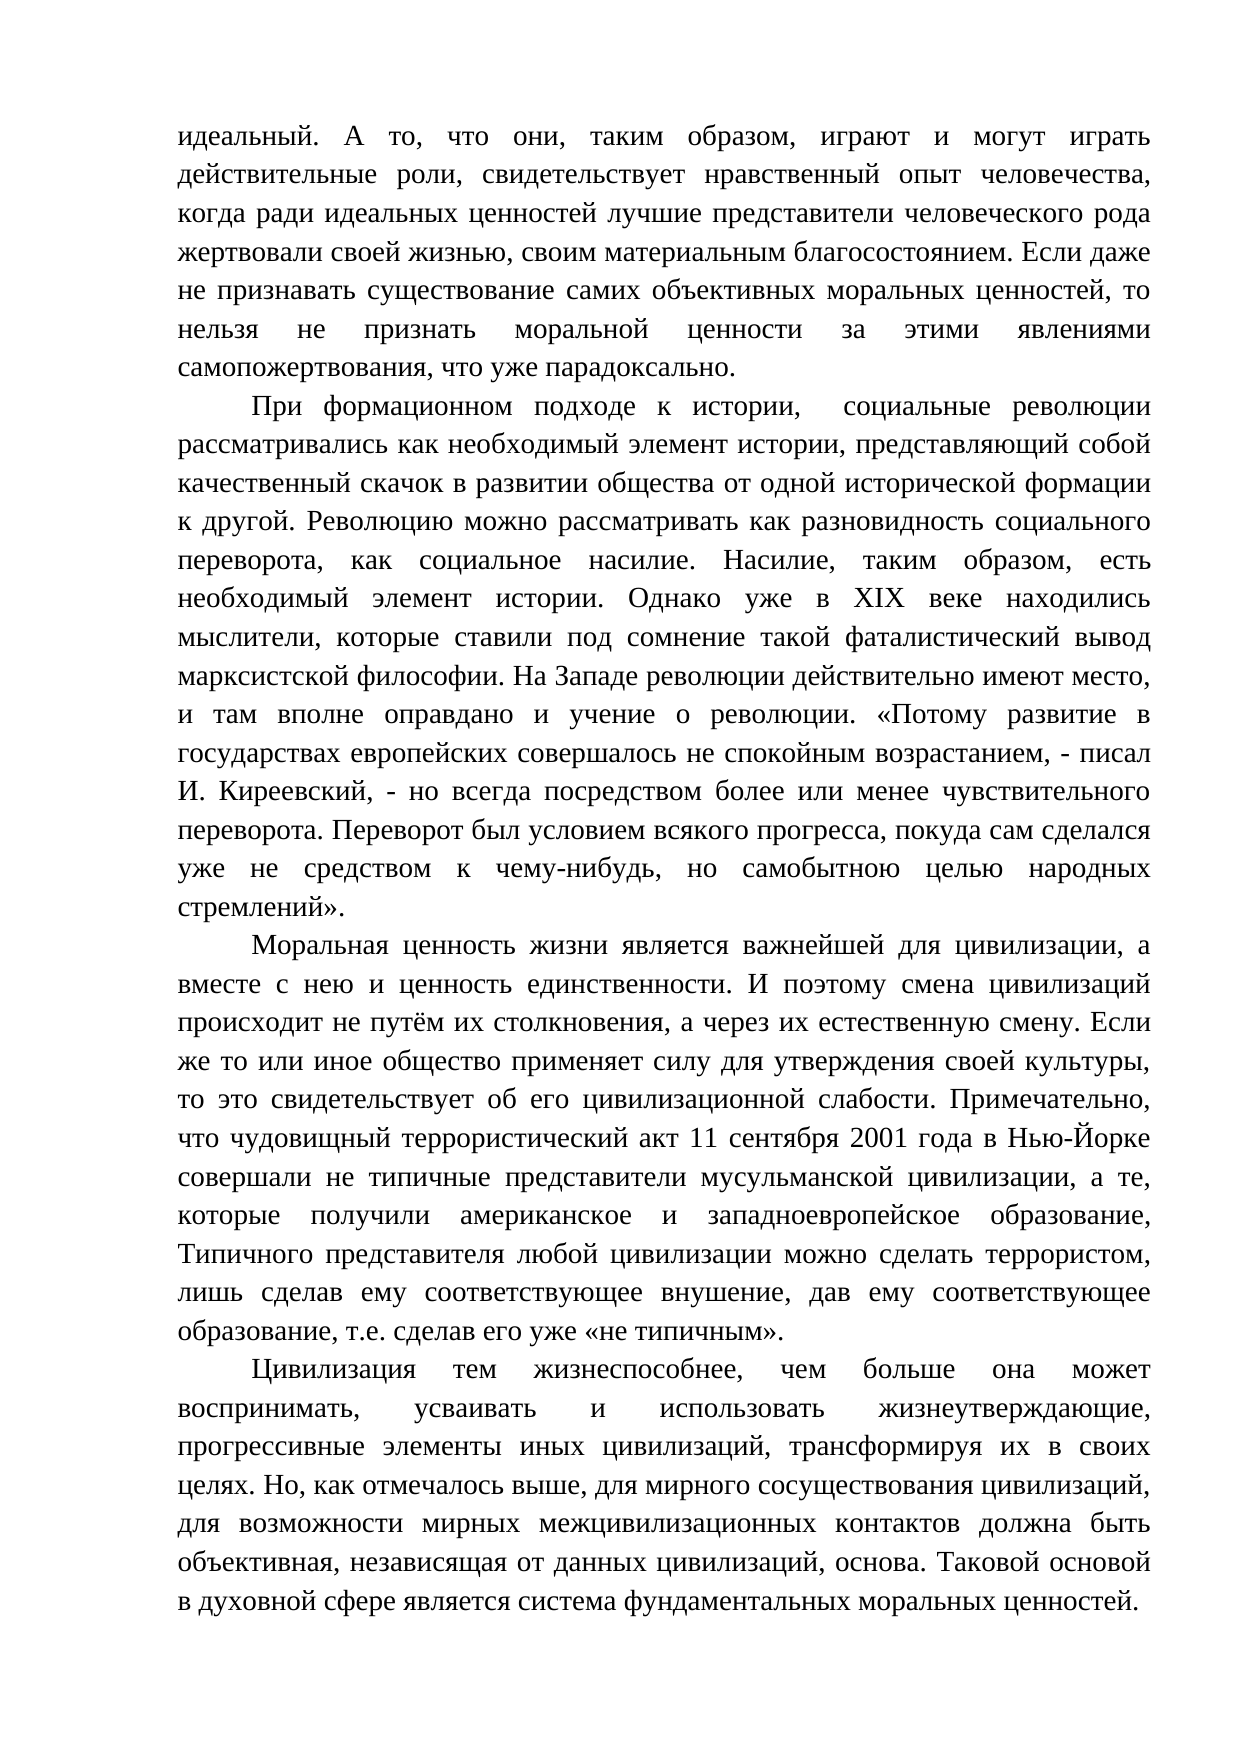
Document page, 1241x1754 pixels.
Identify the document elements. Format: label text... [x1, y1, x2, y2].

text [177, 118, 1152, 383]
text Моральная ценность жизни является важнейшей для цивилизации, а вместе с нею и ценность единственности. И поэтому смена цивилизаций происходит не путём их столкновения, а через их естественную смену. Если же то или иное общество применяет силу для утверждения своей культуры, то это свидетельствует об его цивилизационной слабости. Примечательно, что чудовищный террористический акт 11 сентября 2001 года в Нью-Йорке совершали не типичные представители мусульманской цивилизации, а те, которые получили американское и западноевропейское образование, Типичного представителя любой цивилизации можно сделать террористом, лишь сделав ему соответствующее внушение, дав ему соответствующее образование, т.е. сделав его уже «не типичным». [177, 927, 1152, 1346]
text Цивилизация тем жизнеспособнее, чем больше она может воспринимать, усваивать и использовать жизнеутверждающие, прогрессивные элементы иных цивилизаций, трансформируя их в своих целях. Но, как отмечалось выше, для мирного сосуществования цивилизаций, для возможности мирных межцивилизационных контактов должна быть объективная, независящая от данных цивилизаций, основа. Таковой основой в духовной сфере является система фундаментальных моральных ценностей. [177, 1351, 1152, 1616]
text При формационном подходе к истории, социальные революции рассматривались как необходимый элемент истории, представляющий собой качественный скачок в развитии общества от одной исторической формации к другой. Революцию можно рассматривать как разновидность социального переворота, как социальное насилие. Насилие, таким образом, есть необходимый элемент истории. Однако уже в XIX веке находились мыслители, которые ставили под сомнение такой фаталистический вывод марксистской философии. На Западе революции действительно имеют место, и там вполне оправдано и учение о революции. «Потому развитие в государствах европейских совершалось не спокойным возрастанием, - писал И. Киреевский, - но всегда посредством более или менее чувствительного переворота. Переворот был условием всякого прогресса, покуда сам сделался уже не средством к чему-нибудь, но самобытною целью народных стремлений». [177, 388, 1152, 922]
